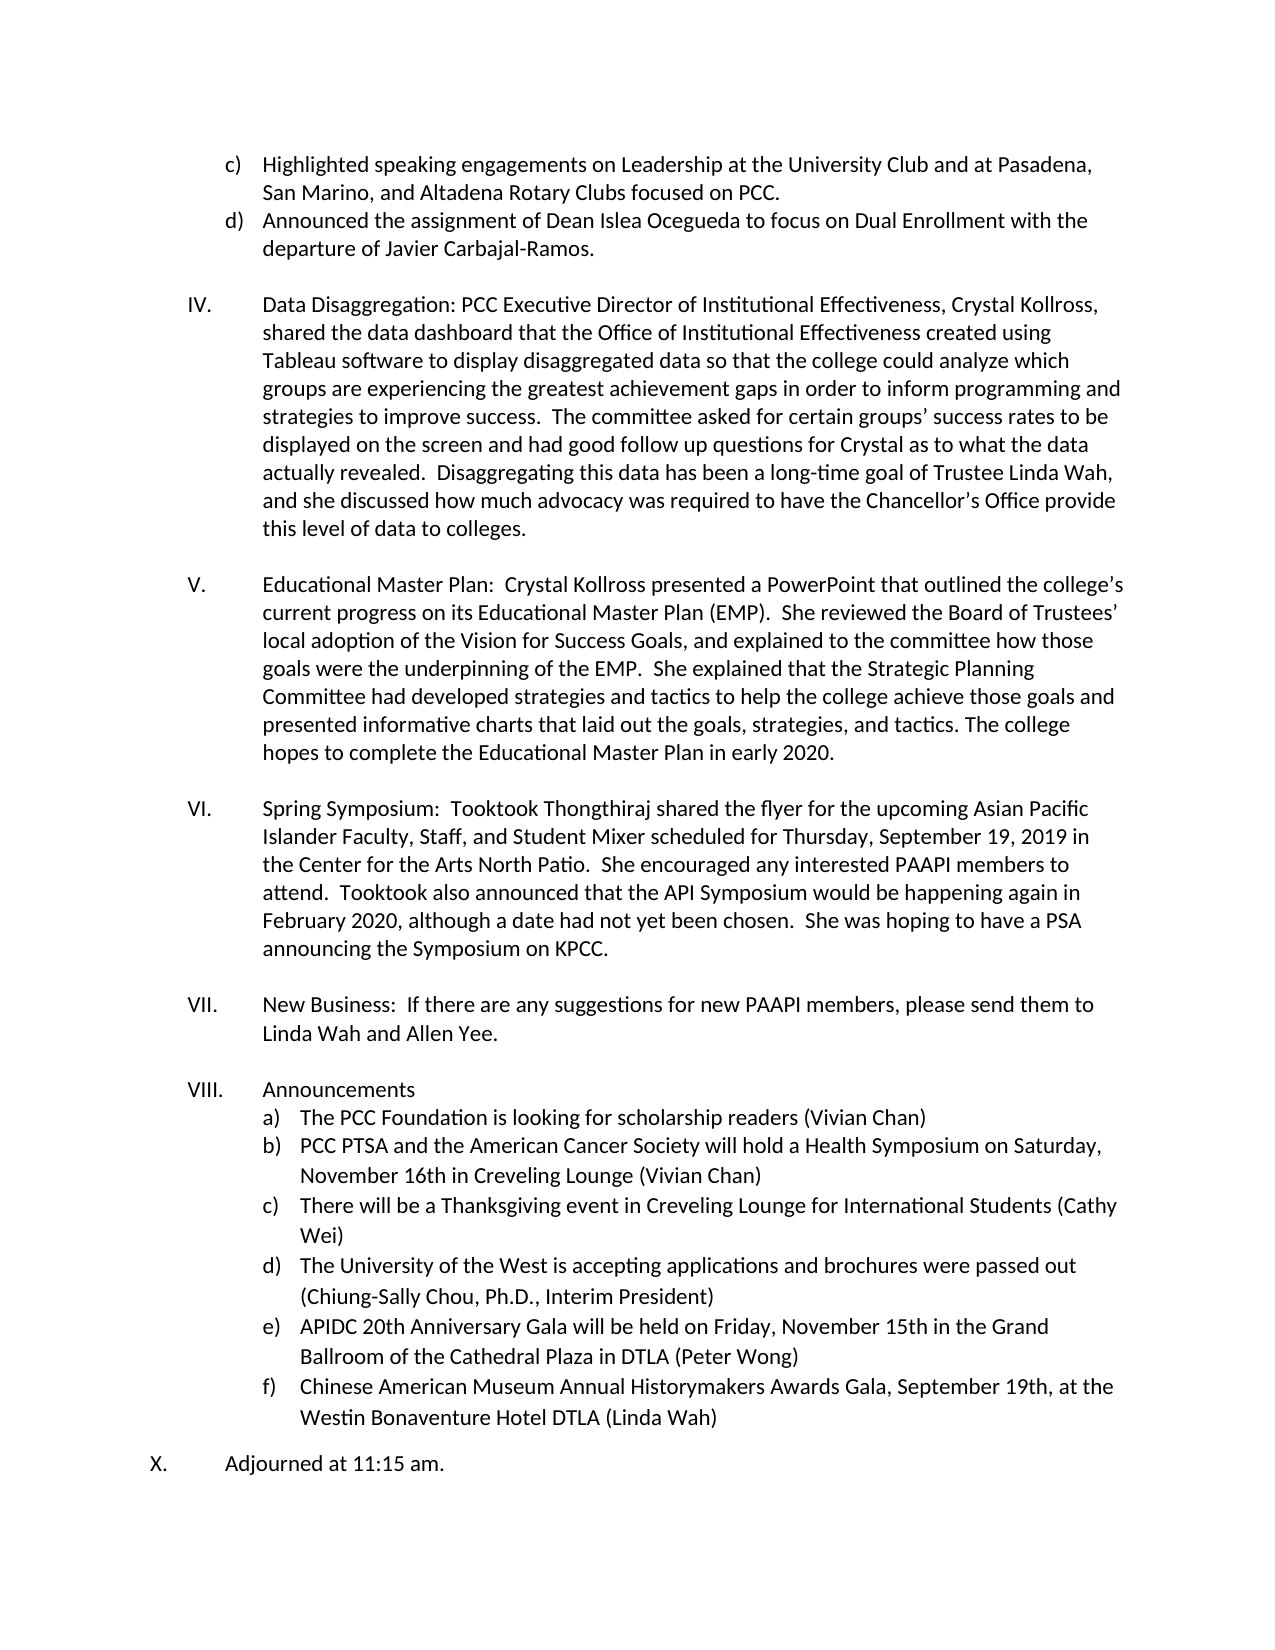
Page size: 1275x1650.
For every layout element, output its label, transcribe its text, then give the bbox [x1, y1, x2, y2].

list Data Disaggregation: PCC Executive Director of Institutional Effectiveness, Crystal Kollross, shared the data dashboard that the Office of Institutional Effectiveness created using Tableau software to display disaggregated data so that the college could analyze which groups are experiencing the greatest achievement gaps in order to inform programming and strategies to improve success. The committee asked for certain groups’ success rates to be displayed on the screen and had good follow up questions for Crystal as to what the data actually revealed. Disaggregating this data has been a long-time goal of Trustee Linda Wah, and she discussed how much advocacy was required to have the Chancellor’s Office provide this level of data to colleges. [187, 290, 1125, 542]
list There will be a Thanksgiving event in Creveling Lounge for International Students (Cathy Wei) [262, 1191, 1125, 1249]
list APIDC 20th Anniversary Gala will be held on Friday, November 15th in the Grand Ballroom of the Cathedral Plaza in DTLA (Peter Wong) [262, 1312, 1125, 1370]
list The University of the West is accepting applications and brochures were passed out (Chiung-Sally Chou, Ph.D., Interim President) [262, 1252, 1125, 1310]
list The PCC Foundation is looking for scholarship readers (Vivian Chan) [262, 1103, 1125, 1131]
list PCC PTSA and the American Cancer Society will hold a Health Symposium on Saturday, November 16th in Creveling Lounge (Vivian Chan) [262, 1131, 1125, 1189]
text X. Adjourned at 11:15 am. [150, 1449, 1125, 1477]
list New Business: If there are any suggestions for new PAAPI members, please send them to Linda Wah and Allen Yee. [187, 991, 1125, 1047]
list Chinese American Museum Annual Historymakers Awards Gala, September 19th, at the Westin Bonaventure Hotel DTLA (Linda Wah) [262, 1372, 1125, 1431]
list Announcements [187, 1075, 1125, 1103]
list Educational Master Plan: Crystal Kollross presented a PowerPoint that outlined the college’s current progress on its Educational Master Plan (EMP). She reviewed the Board of Trustees’ local adoption of the Vision for Success Goals, and explained to the committee how those goals were the underpinning of the EMP. She explained that the Strategic Planning Committee had developed strategies and tactics to help the college achieve those goals and presented informative charts that laid out the goals, strategies, and tactics. The college hopes to complete the Educational Master Plan in early 2020. [187, 570, 1125, 766]
list Spring Symposium: Tooktook Thongthiraj shared the flyer for the upcoming Asian Pacific Islander Faculty, Staff, and Student Mixer scheduled for Thursday, September 19, 2019 in the Center for the Arts North Patio. She encouraged any interested PAAPI members to attend. Tooktook also announced that the API Symposium would be happening again in February 2020, although a date had not yet been chosen. She was hoping to have a PSA announcing the Symposium on KPCC. [187, 794, 1125, 963]
list Announced the assignment of Dean Islea Ocegueda to focus on Dual Enrollment with the departure of Javier Carbajal-Ramos. [225, 206, 1125, 262]
list Highlighted speaking engagements on Leadership at the University Club and at Pasadena, San Marino, and Altadena Rotary Clubs focused on PCC. [225, 150, 1125, 206]
